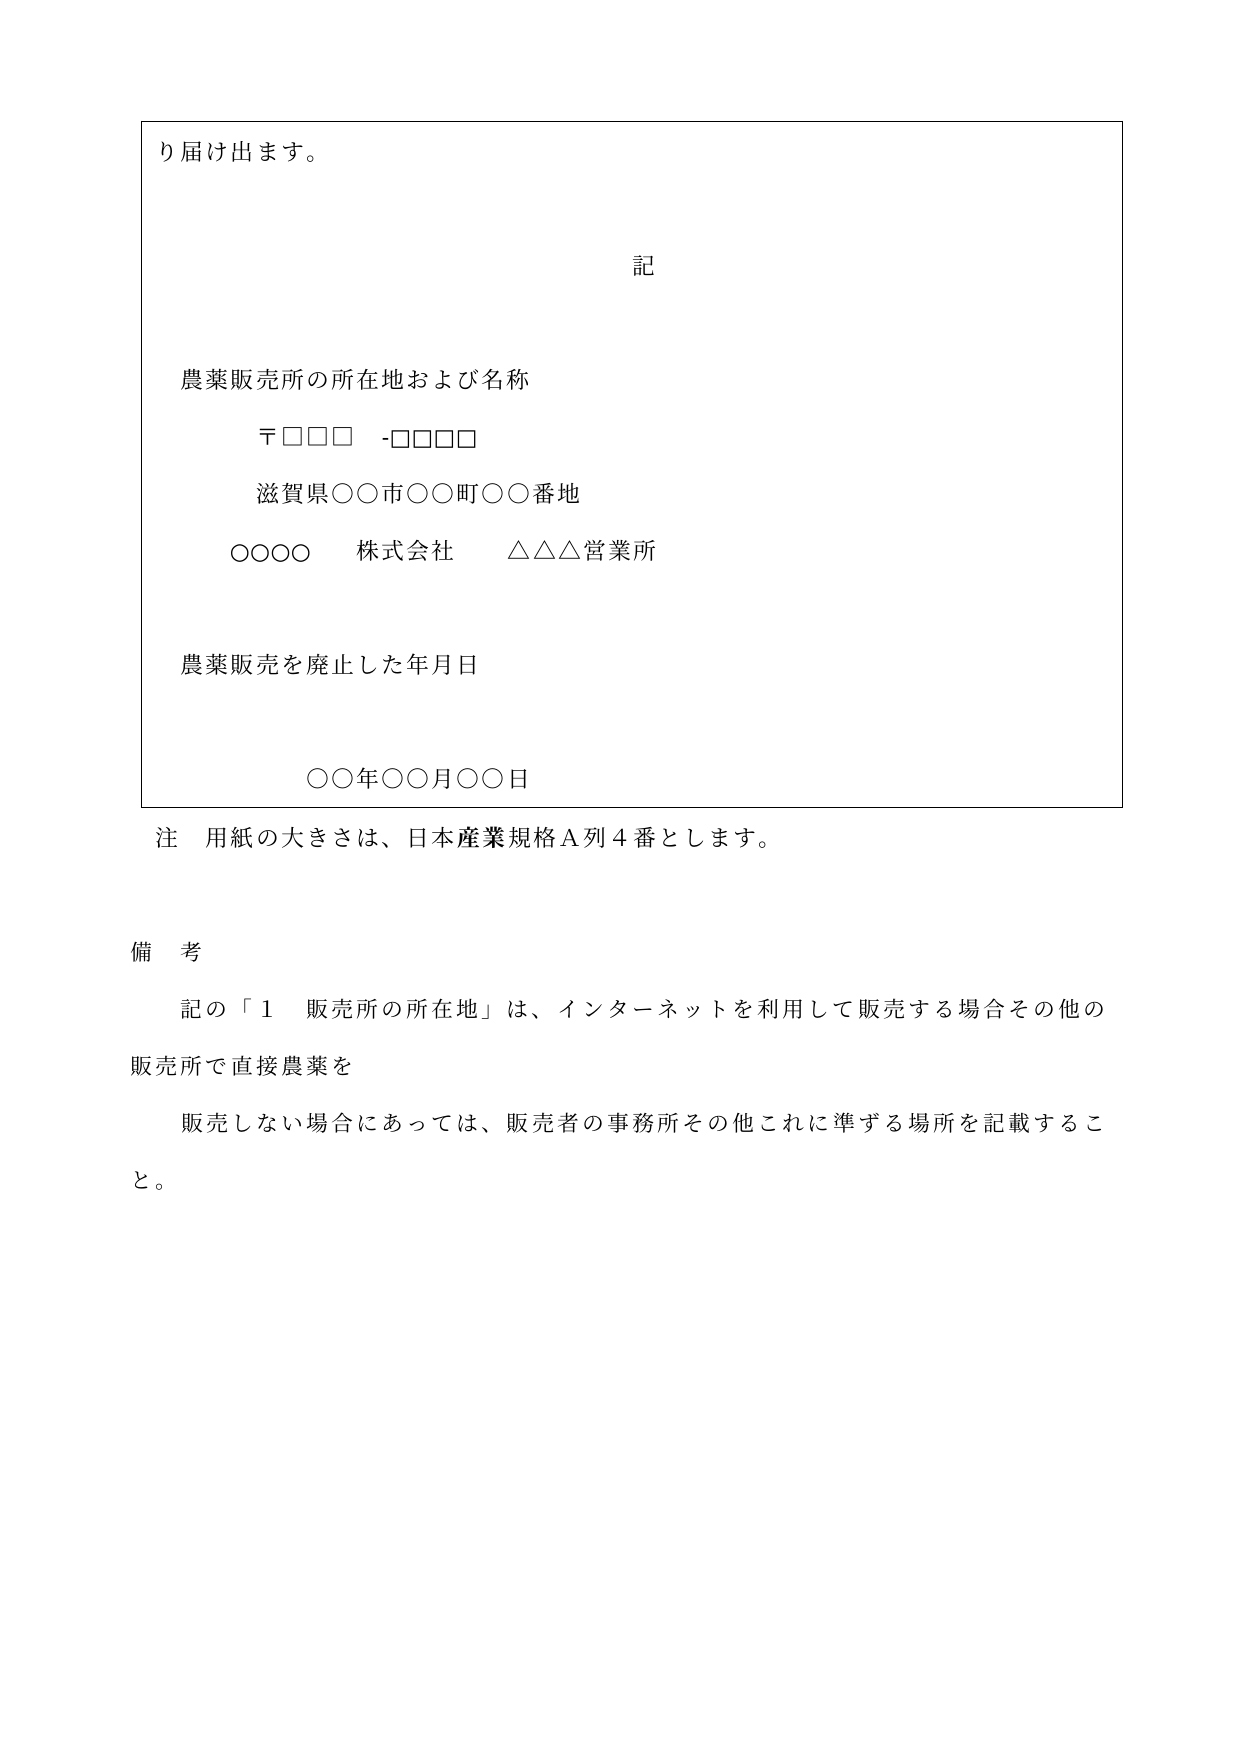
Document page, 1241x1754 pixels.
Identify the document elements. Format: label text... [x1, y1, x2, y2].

text 注 用紙の大きさは、日本産業規格Ａ列４番とします。 [131, 808, 1109, 865]
text 販売しない場合にあっては、販売者の事務所その他これに準ずる場所を記載すること。 [131, 1093, 1109, 1207]
text 備 考 [131, 922, 1109, 979]
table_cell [142, 122, 1122, 807]
text 記の「１ 販売所の所在地」は、インターネットを利用して販売する場合その他の販売所で直接農薬を [131, 979, 1109, 1093]
